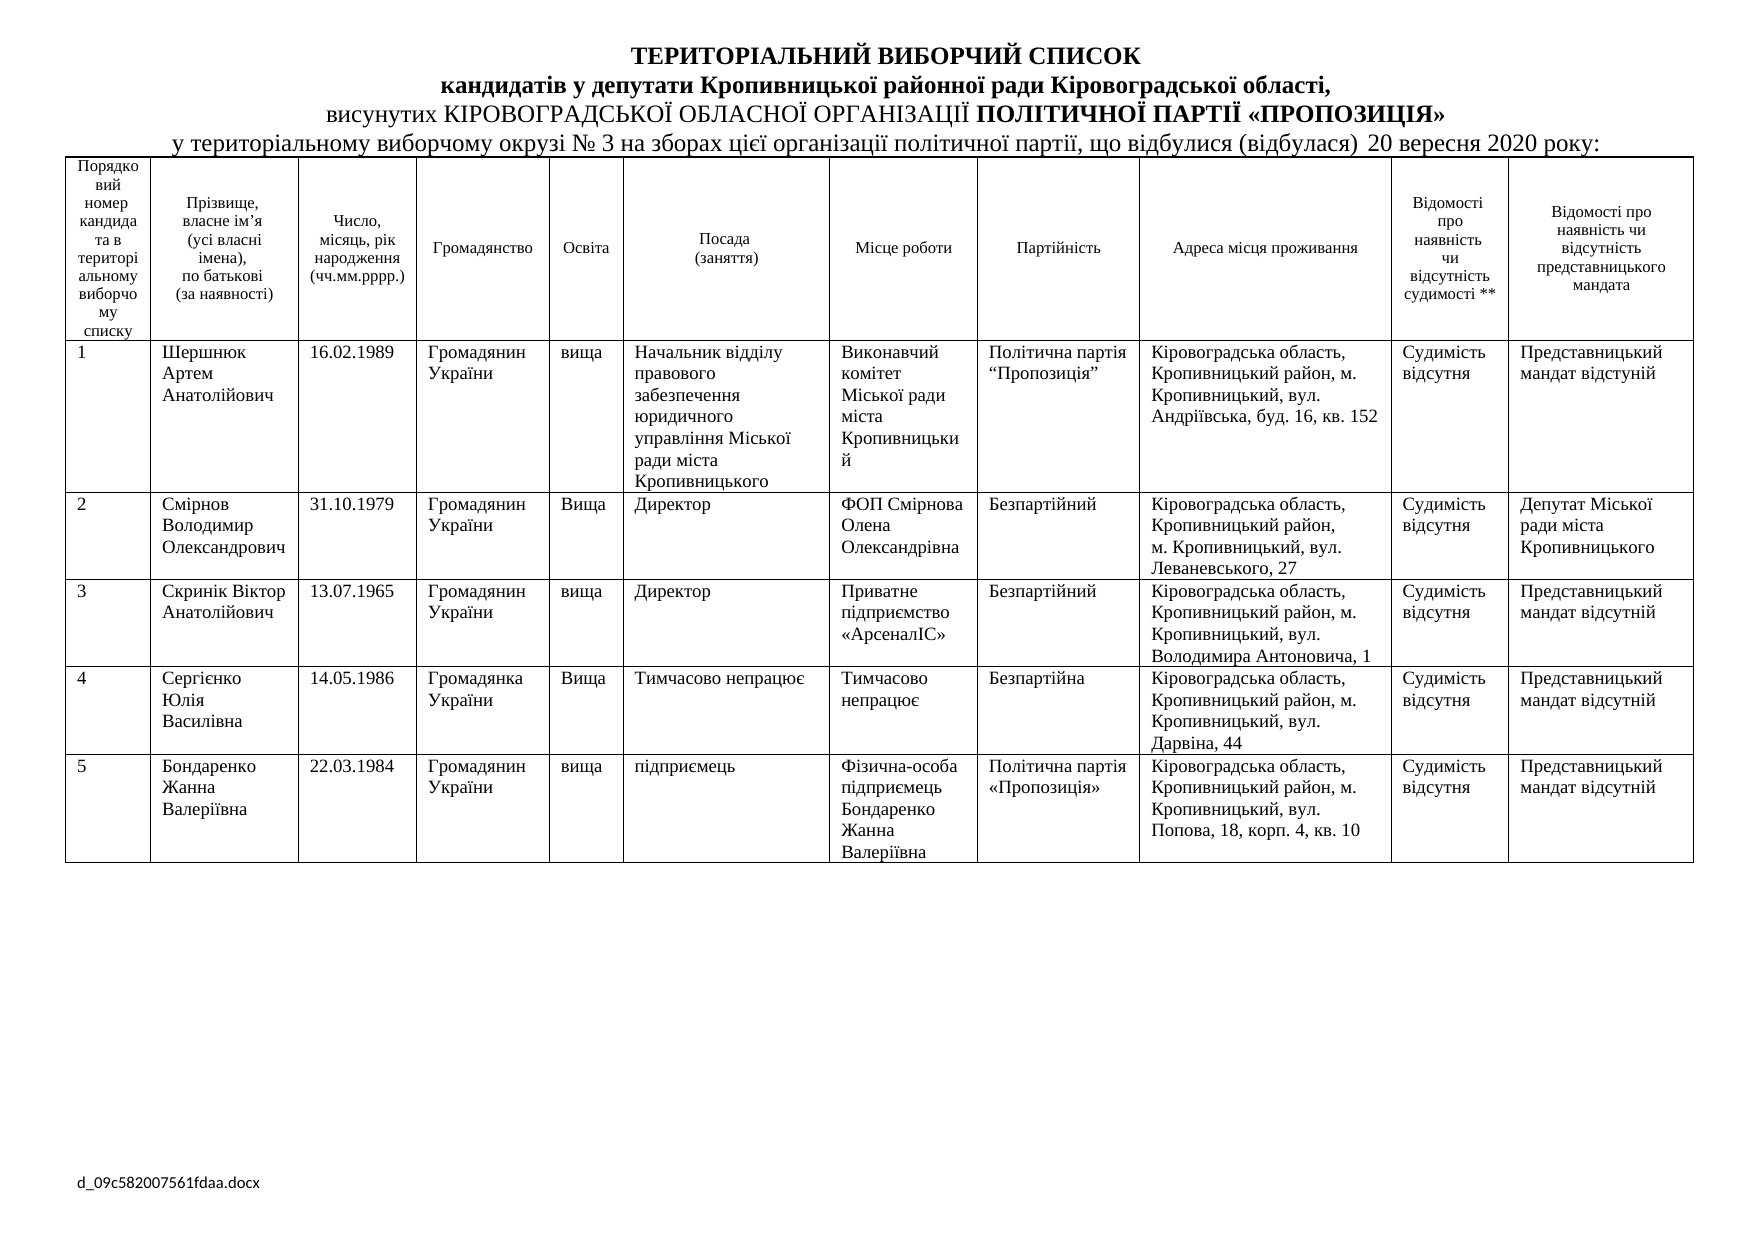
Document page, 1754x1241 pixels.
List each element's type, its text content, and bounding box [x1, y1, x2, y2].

table_header Відомості про наявність чи відсутність судимості ** [1392, 158, 1508, 339]
table_cell вища [550, 341, 623, 492]
table_header Партійність [978, 158, 1139, 339]
table_cell Представницький мандат відсутній [1509, 667, 1693, 753]
table_cell Представницький мандат відсутній [1509, 580, 1693, 666]
table_cell підприємець [624, 755, 829, 862]
table_cell Судимість відсутня [1392, 667, 1508, 753]
table_cell Сергієнко Юлія Василівна [151, 667, 298, 753]
text ТЕРИТОРІАЛЬНИЙ ВИБОРЧИЙ СПИСОК [77, 41, 1695, 70]
table_cell вища [550, 580, 623, 666]
table_cell 3 [66, 580, 150, 666]
table_cell Вища [550, 493, 623, 579]
table_cell Тимчасово непрацює [830, 667, 977, 753]
table_header Освіта [550, 158, 623, 339]
table_cell Судимість відсутня [1392, 341, 1508, 492]
table_header Число, місяць, рік народження (чч.мм.рррр.) [299, 158, 416, 339]
table_cell 31.10.1979 [299, 493, 416, 579]
table_cell Громадянин України [417, 341, 549, 492]
table_header Адреса місця проживання [1140, 158, 1391, 339]
table_cell Скринік Віктор Анатолійович [151, 580, 298, 666]
table_cell Судимість відсутня [1392, 755, 1508, 862]
table_header Місце роботи [830, 158, 977, 339]
table_cell Громадянин України [417, 493, 549, 579]
text висунутих КІРОВОГРАДСЬКОЇ ОБЛАСНОЇ ОРГАНІЗАЦІЇ ПОЛІТИЧНОЇ ПАРТІЇ «ПРОПОЗИЦІЯ» [77, 99, 1695, 128]
table_cell 2 [66, 493, 150, 579]
table_cell Громадянин України [417, 580, 549, 666]
table_cell 5 [66, 755, 150, 862]
table_cell Громадянин України [417, 755, 549, 862]
table_cell Кіровоградська область, Кропивницький район, м. Кропивницький, вул. Володимира Антоновича, 1 [1140, 580, 1391, 666]
table_cell Кіровоградська область, Кропивницький район, м. Кропивницький, вул. Попова, 18, корп. 4, кв. 10 [1140, 755, 1391, 862]
table_cell Шершнюк Артем Анатолійович [151, 341, 298, 492]
table_cell Політична партія “Пропозиція” [978, 341, 1139, 492]
table_header Прізвище, власне ім’я (усі власні імена), по батькові (за наявності) [151, 158, 298, 339]
table_cell Безпартійний [978, 580, 1139, 666]
table_cell 4 [66, 667, 150, 753]
table_cell вища [550, 755, 623, 862]
table_cell 13.07.1965 [299, 580, 416, 666]
table_cell Політична партія «Пропозиція» [978, 755, 1139, 862]
table_cell Директор [624, 580, 829, 666]
table_cell Смірнов Володимир Олександрович [151, 493, 298, 579]
table_cell Бондаренко Жанна Валеріївна [151, 755, 298, 862]
table_cell Фізична-особа підприємець Бондаренко Жанна Валеріївна [830, 755, 977, 862]
table_cell Депутат Міської ради міста Кропивницького [1509, 493, 1693, 579]
table_header Відомості про наявність чи відсутність представницького мандата [1509, 158, 1693, 339]
table_header Посада (заняття) [624, 158, 829, 339]
table_cell 16.02.1989 [299, 341, 416, 492]
table_header Порядковий номер кандидата в територіальному виборчому списку [66, 158, 150, 339]
table_cell Кіровоградська область, Кропивницький район, м. Кропивницький, вул. Дарвіна, 44 [1140, 667, 1391, 753]
table_cell Вища [550, 667, 623, 753]
table_cell Приватне підприємство «АрсеналІС» [830, 580, 977, 666]
text у територіальному виборчому окрузі № 3 на зборах цієї організації політичної партії, що відбулися (відбулася) 20 вересня 2020 року: [77, 128, 1695, 156]
table_cell Безпартійна [978, 667, 1139, 753]
table_cell 1 [66, 341, 150, 492]
table_cell Кіровоградська область, Кропивницький район, м. Кропивницький, вул. Андріївська, буд. 16, кв. 152 [1140, 341, 1391, 492]
text кандидатів у депутати Кропивницької районної ради Кіровоградської області, [77, 70, 1695, 99]
table_cell Директор [624, 493, 829, 579]
table_cell 22.03.1984 [299, 755, 416, 862]
table_cell Представницький мандат відсутній [1509, 755, 1693, 862]
table_cell Судимість відсутня [1392, 493, 1508, 579]
table_cell Безпартійний [978, 493, 1139, 579]
table_cell Представницький мандат відстуній [1509, 341, 1693, 492]
table_cell Виконавчий комітет Міської ради міста Кропивницький [830, 341, 977, 492]
table_cell Тимчасово непрацює [624, 667, 829, 753]
table_cell Кіровоградська область, Кропивницький район, м. Кропивницький, вул. Леваневського, 27 [1140, 493, 1391, 579]
table_cell Громадянка України [417, 667, 549, 753]
table_cell 14.05.1986 [299, 667, 416, 753]
table_cell Начальник відділу правового забезпечення юридичного управління Міської ради міста Кропивницького [624, 341, 829, 492]
table_header Громадянство [417, 158, 549, 339]
table_cell ФОП Смірнова Олена Олександрівна [830, 493, 977, 579]
table_cell Судимість відсутня [1392, 580, 1508, 666]
